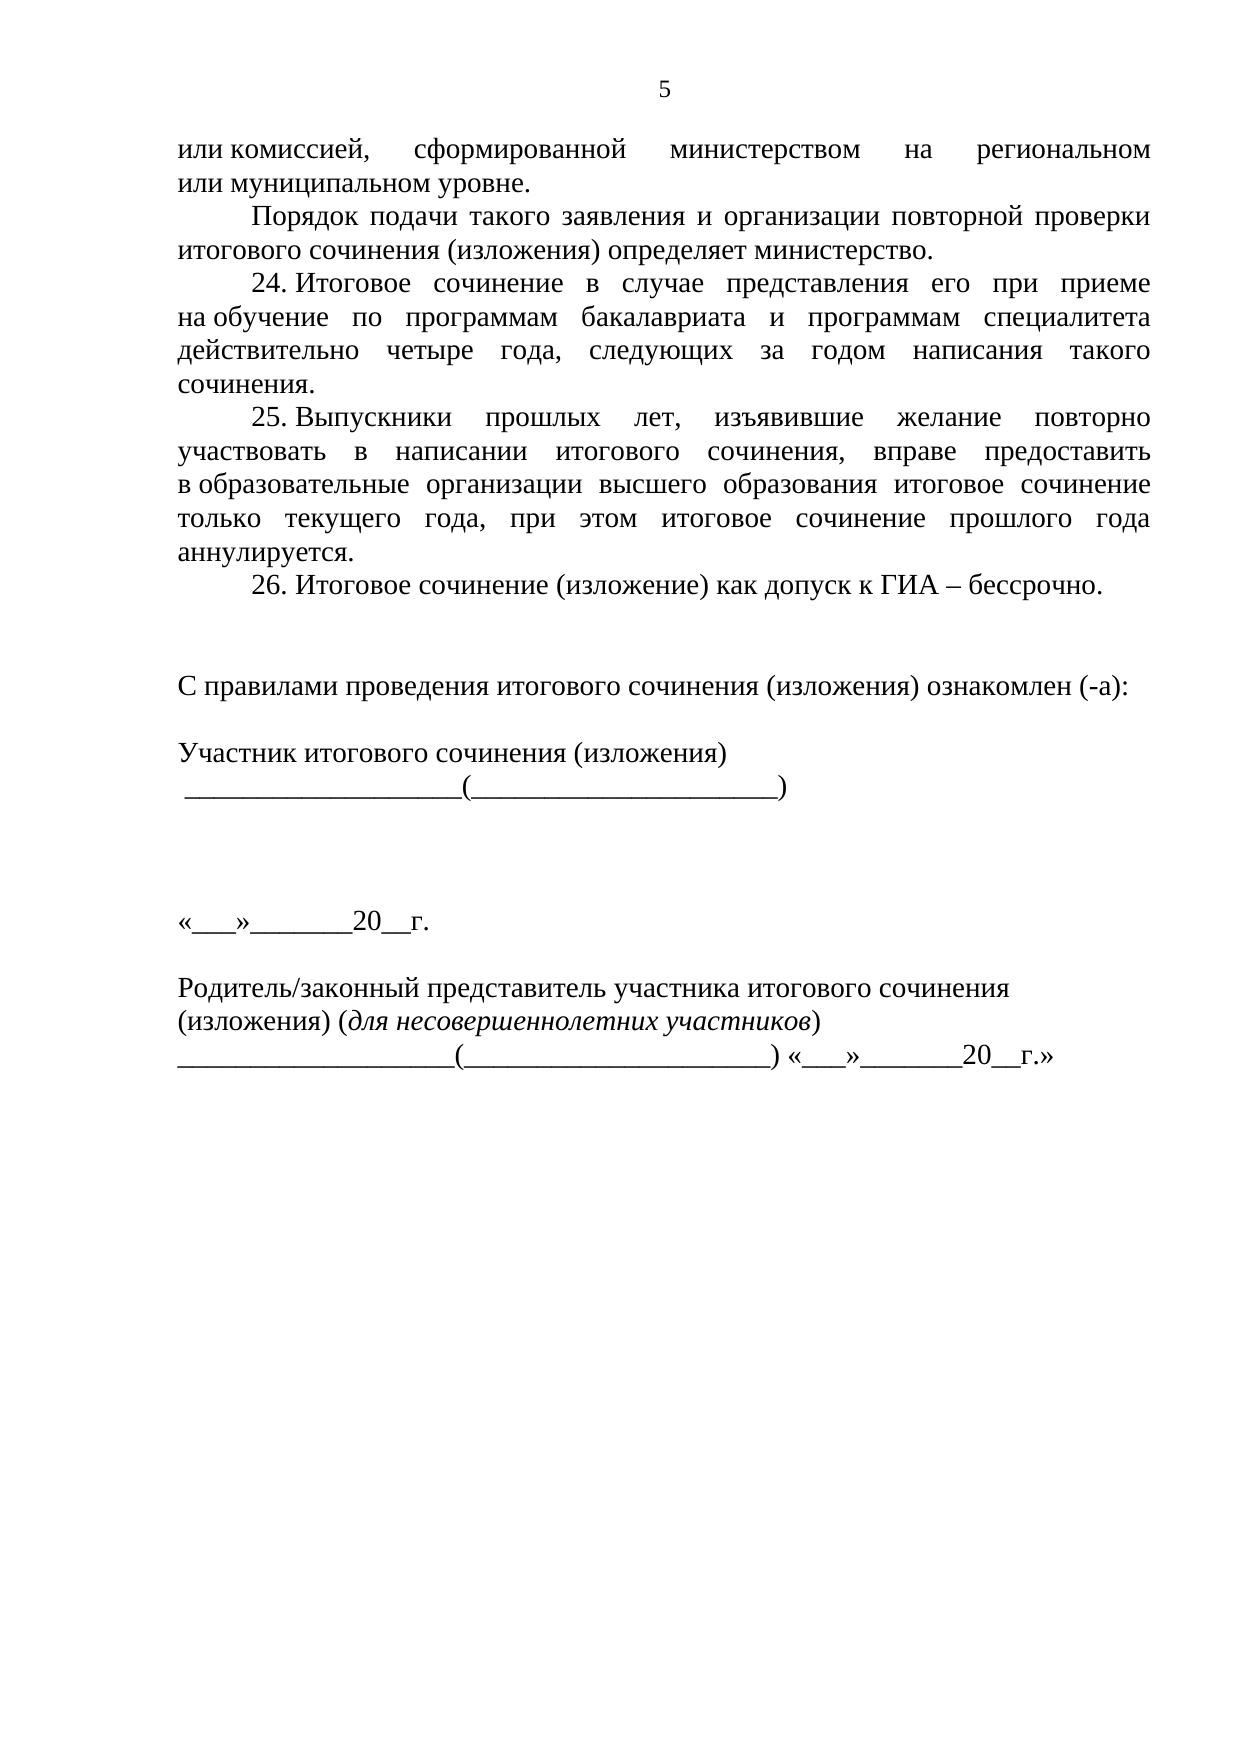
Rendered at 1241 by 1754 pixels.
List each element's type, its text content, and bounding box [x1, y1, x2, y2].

text 26. Итоговое сочинение (изложение) как допуск к ГИА – бессрочно. [177, 567, 1152, 601]
text ___________________(_____________________) «___»_______20__г.» [177, 1037, 1152, 1070]
text ___________________(_____________________) [177, 768, 1152, 802]
text Порядок подачи такого заявления и организации повторной проверки итогового сочинения (изложения) определяет министерство. [177, 198, 1152, 265]
text Родитель/законный представитель участника итогового сочинения (изложения) (для несовершеннолетних участников) [177, 970, 1152, 1037]
text 25. Выпускники прошлых лет, изъявившие желание повторно участвовать в написании итогового сочинения, вправе предоставить в образовательные организации высшего образования итоговое сочинение только текущего года, при этом итоговое сочинение прошлого года аннулируется. [177, 399, 1152, 567]
text 24. Итоговое сочинение в случае представления его при приеме на обучение по программам бакалавриата и программам специалитета действительно четыре года, следующих за годом написания такого сочинения. [177, 265, 1152, 399]
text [177, 131, 1152, 198]
text Участник итогового сочинения (изложения) [177, 735, 1152, 768]
text «___»_______20__г. [177, 903, 1152, 936]
text С правилами проведения итогового сочинения (изложения) ознакомлен (-а): [177, 668, 1152, 701]
